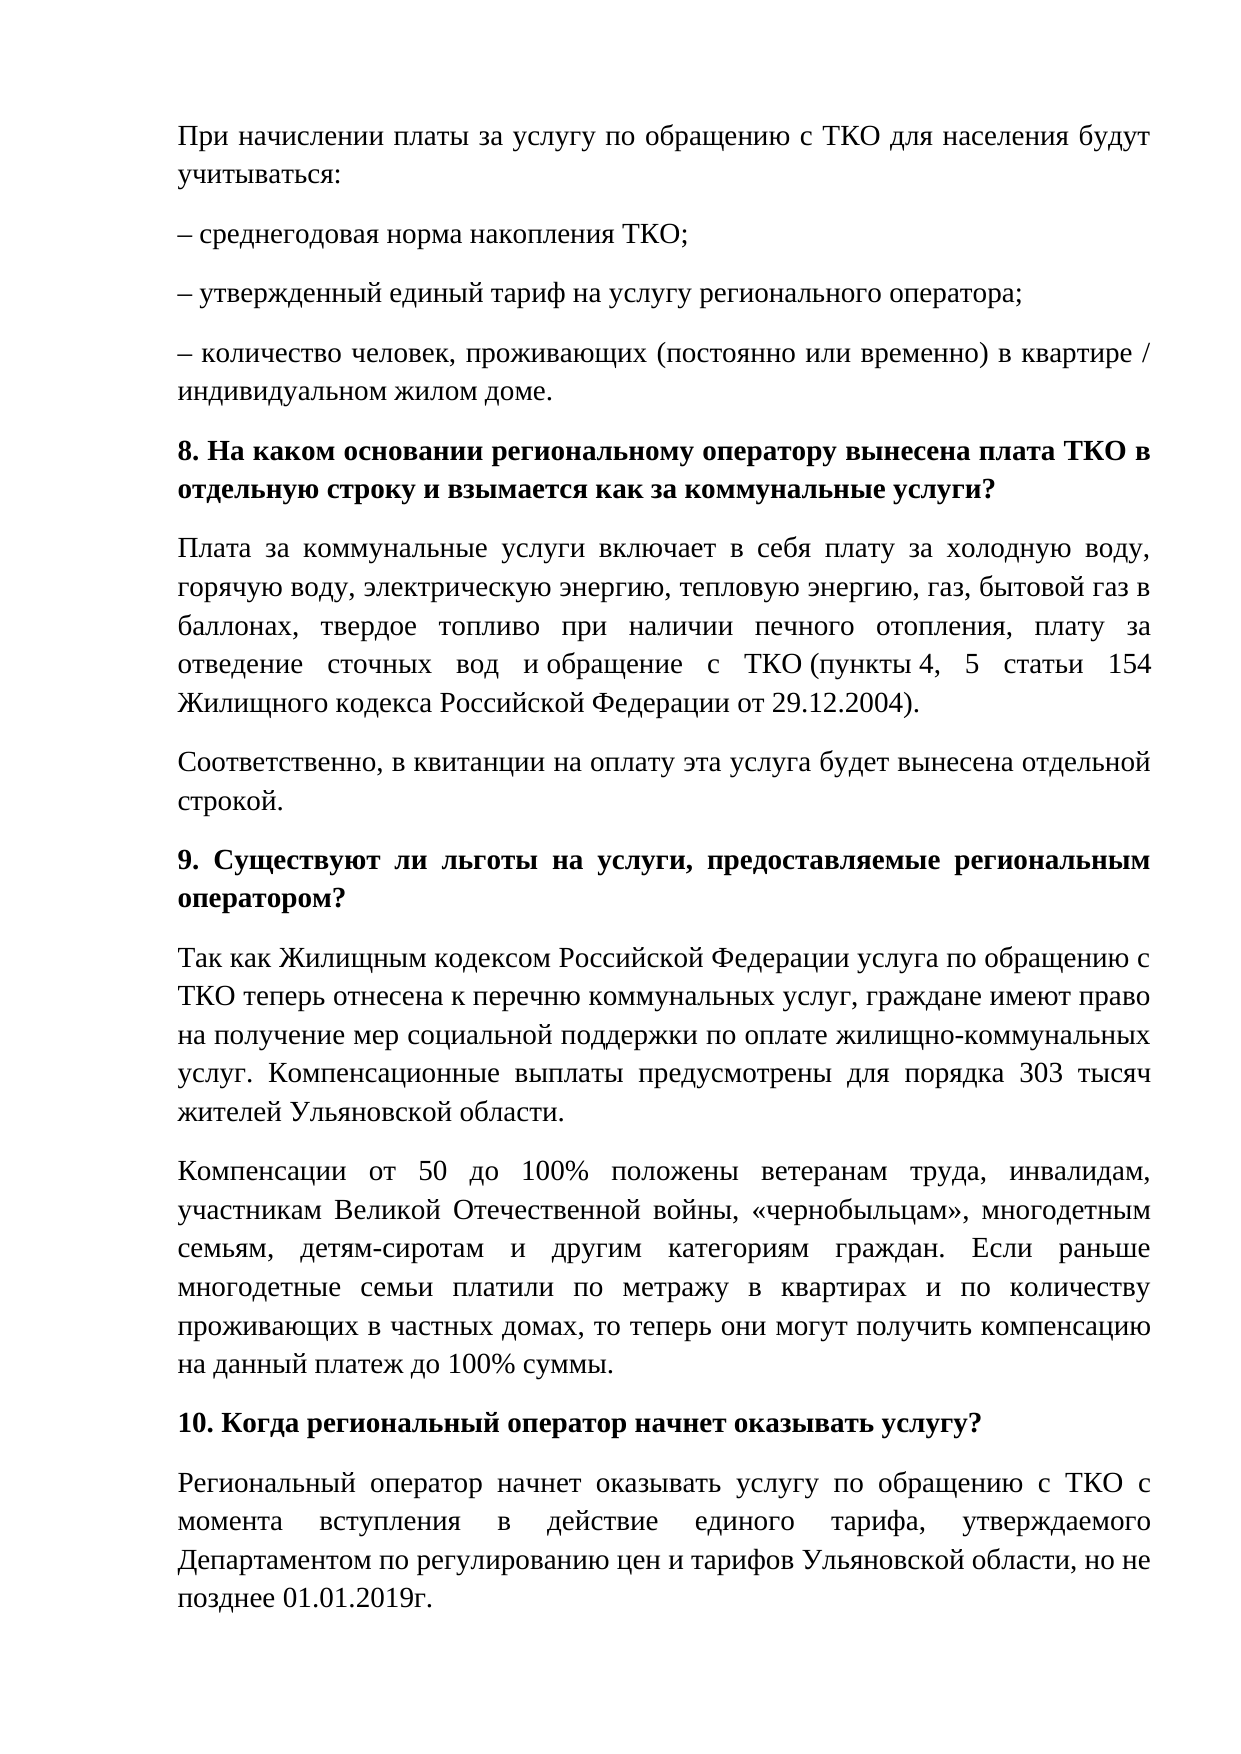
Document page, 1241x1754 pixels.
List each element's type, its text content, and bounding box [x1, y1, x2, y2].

text – среднегодовая норма накопления ТКО; [177, 216, 1152, 249]
text 9. Существуют ли льготы на услуги, предоставляемые региональным оператором? [177, 842, 1152, 914]
text Компенсации от 50 до 100% положены ветеранам труда, инвалидам, участникам Великой Отечественной войны, «чернобыльцам», многодетным семьям, детям-сиротам и другим категориям граждан. Если раньше многодетные семьи платили по метражу в квартирах и по количеству проживающих в частных домах, то теперь они могут получить компенсацию на данный платеж до 100% суммы. [177, 1153, 1152, 1380]
text 8. На каком основании региональному оператору вынесена плата ТКО в отдельную строку и взымается как за коммунальные услуги? [177, 433, 1152, 505]
text – утвержденный единый тариф на услугу регионального оператора; [177, 275, 1152, 309]
text Соответственно, в квитанции на оплату эта услуга будет вынесена отдельной строкой. [177, 744, 1152, 816]
text Так как Жилищным кодексом Российской Федерации услуга по обращению с ТКО теперь отнесена к перечню коммунальных услуг, граждане имеют право на получение мер социальной поддержки по оплате жилищно-коммунальных услуг. Компенсационные выплаты предусмотрены для порядка 303 тысяч жителей Ульяновской области. [177, 940, 1152, 1128]
text Плата за коммунальные услуги включает в себя плату за холодную воду, горячую воду, электрическую энергию, тепловую энергию, газ, бытовой газ в баллонах, твердое топливо при наличии печного отопления, плату за отведение сточных вод и обращение с ТКО (пункты 4, 5 статьи 154 Жилищного кодекса Российской Федерации от 29.12.2004). [177, 531, 1152, 718]
text – количество человек, проживающих (постоянно или временно) в квартире / индивидуальном жилом доме. [177, 335, 1152, 407]
text Региональный оператор начнет оказывать услугу по обращению с ТКО с момента вступления в действие единого тарифа, утверждаемого Департаментом по регулированию цен и тарифов Ульяновской области, но не позднее 01.01.2019г. [177, 1465, 1152, 1614]
text При начислении платы за услугу по обращению с ТКО для населения будут учитываться: [177, 118, 1152, 190]
text 10. Когда региональный оператор начнет оказывать услугу? [177, 1406, 1152, 1439]
